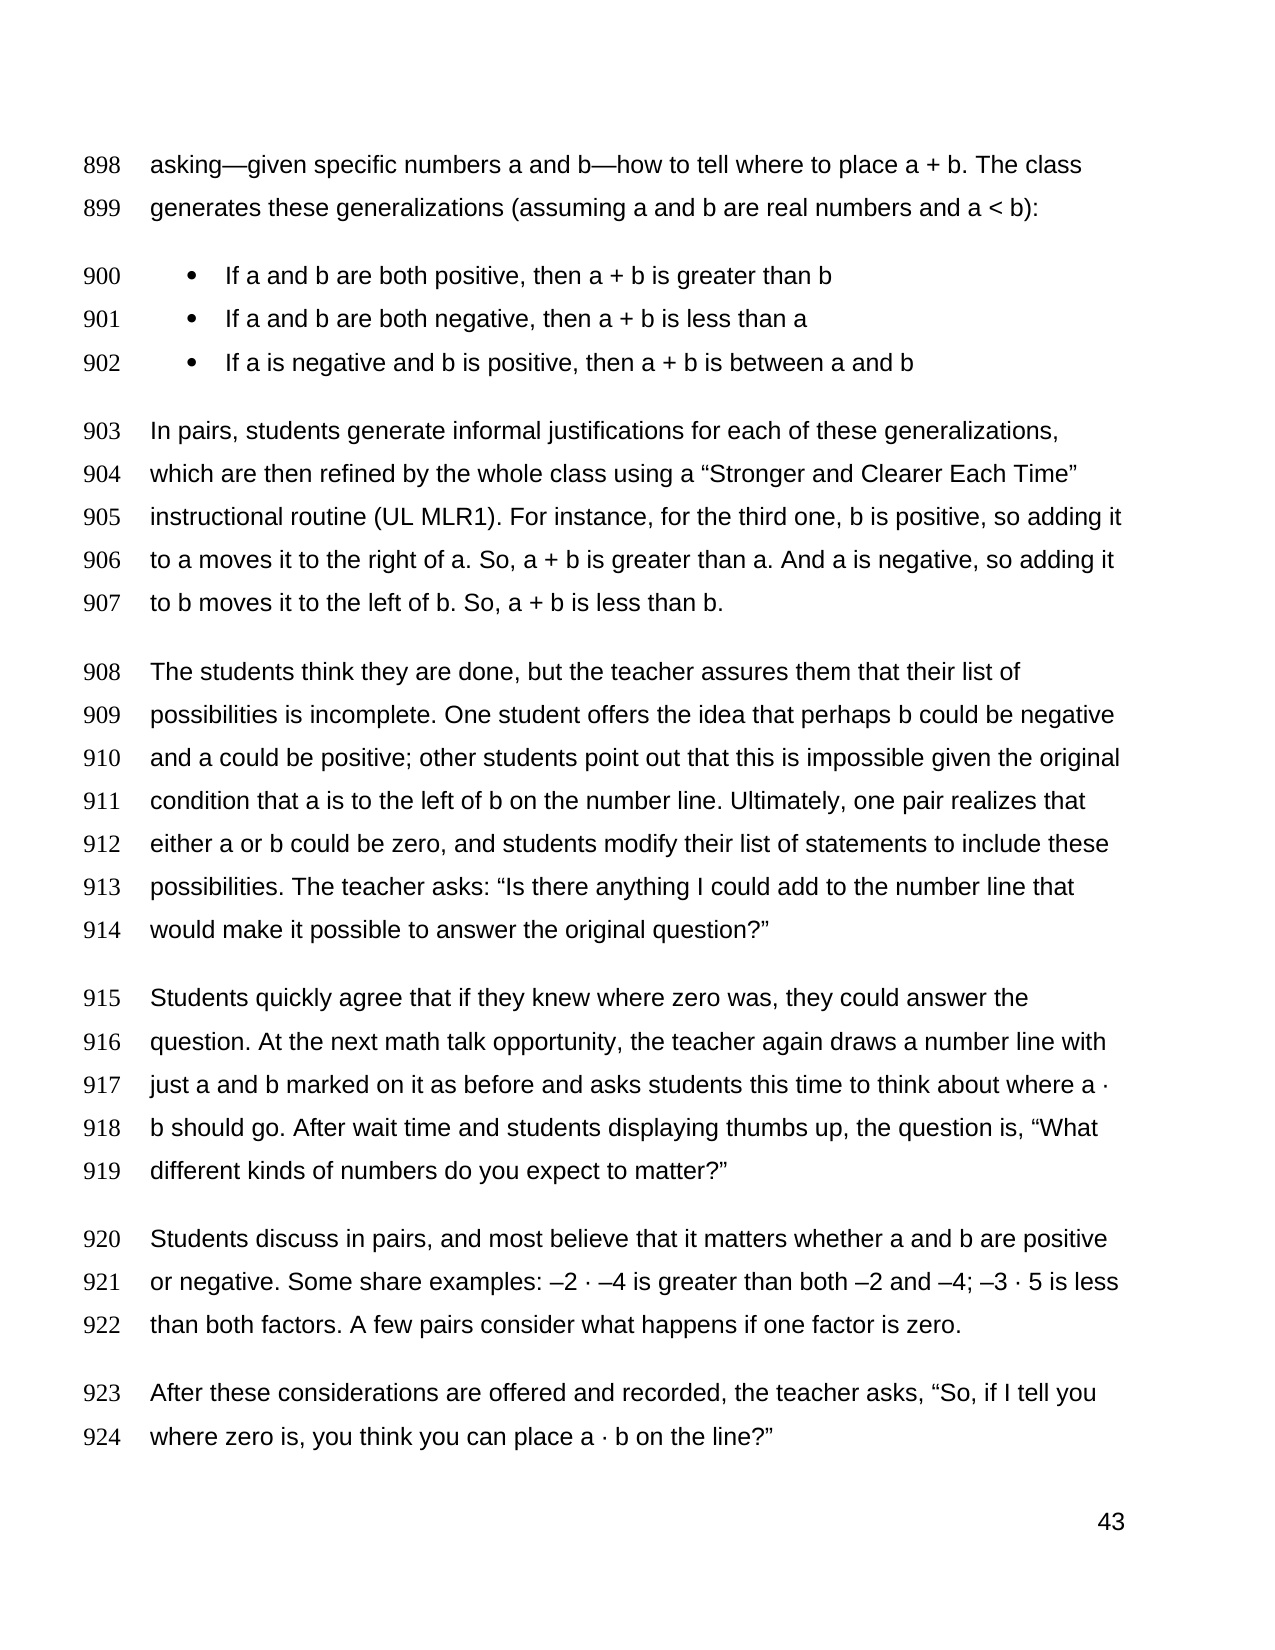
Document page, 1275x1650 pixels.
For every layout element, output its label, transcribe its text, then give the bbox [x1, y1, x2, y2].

text After these considerations are offered and recorded, the teacher asks, “So, if I tell you where zero is, you think you can place a ∙ b on the line?” [150, 1378, 1125, 1450]
list If a and b are both positive, then a + b is greater than b [187, 261, 1125, 290]
list If a and b are both negative, then a + b is less than a [187, 304, 1125, 333]
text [150, 150, 1125, 222]
text In pairs, students generate informal justifications for each of these generalizations, which are then refined by the whole class using a “Stronger and Clearer Each Time” instructional routine (UL MLR1). For instance, for the third one, b is positive, so adding it to a moves it to the right of a. So, a + b is greater than a. And a is negative, so adding it to b moves it to the left of b. So, a + b is less than b. [150, 416, 1125, 617]
list If a is negative and b is positive, then a + b is between a and b [187, 348, 1125, 377]
text Students quickly agree that if they knew where zero was, they could answer the question. At the next math talk opportunity, the teacher again draws a number line with just a and b marked on it as before and asks students this time to think about where a ∙ b should go. After wait time and students displaying thumbs up, the question is, “What different kinds of numbers do you expect to matter?” [150, 983, 1125, 1185]
text The students think they are done, but the teacher assures them that their list of possibilities is incomplete. One student offers the idea that perhaps b could be negative and a could be positive; other students point out that this is impossible given the original condition that a is to the left of b on the number line. Ultimately, one pair realizes that either a or b could be zero, and students modify their list of statements to include these possibilities. The teacher asks: “Is there anything I could add to the number line that would make it possible to answer the original question?” [150, 657, 1125, 944]
text Students discuss in pairs, and most believe that it matters whether a and b are positive or negative. Some share examples: –2 ∙ –4 is greater than both –2 and –4; –3 ∙ 5 is less than both factors. A few pairs consider what happens if one factor is zero. [150, 1224, 1125, 1339]
